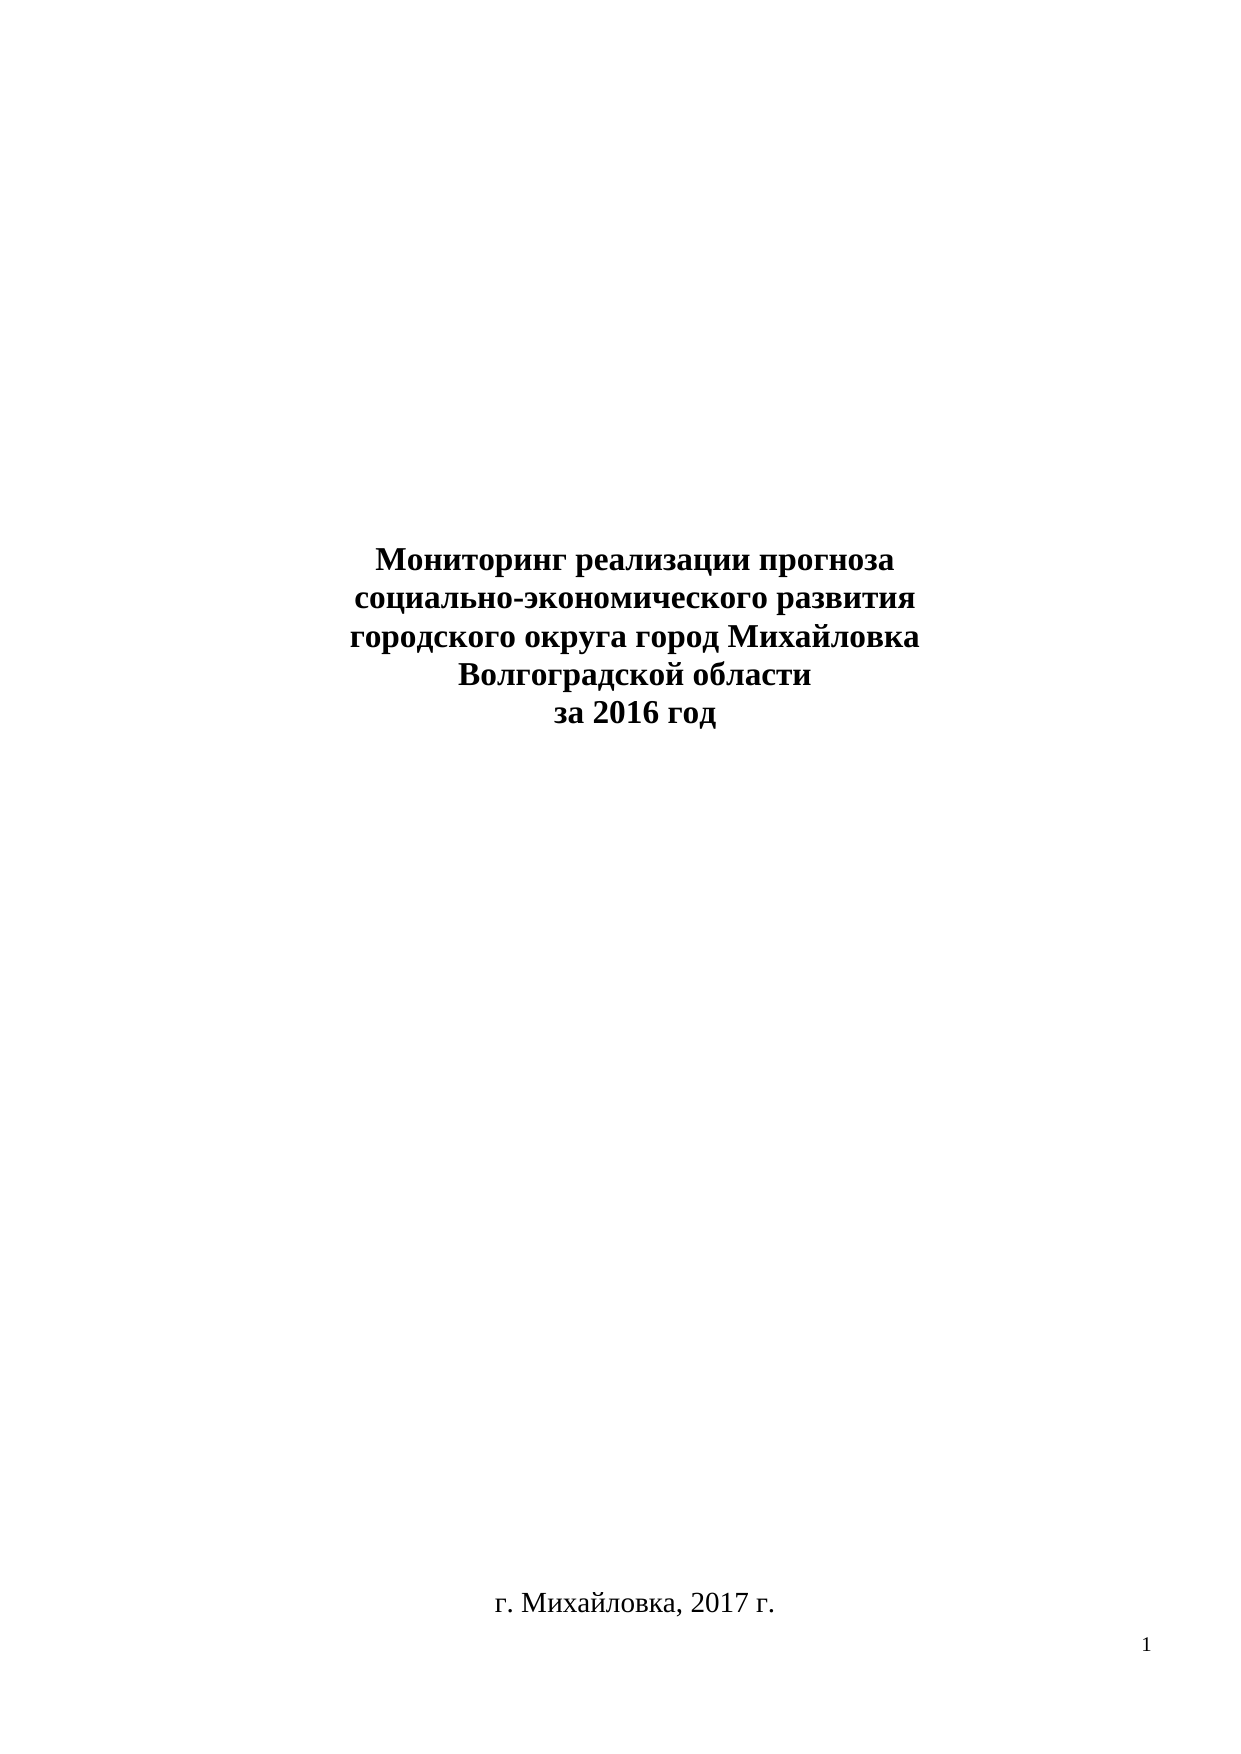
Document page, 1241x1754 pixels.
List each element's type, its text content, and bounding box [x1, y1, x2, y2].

text г. Михайловка, 2017 г. [118, 1585, 1152, 1619]
text социально-экономического развития [118, 577, 1152, 616]
text Мониторинг реализации прогноза [118, 539, 1152, 577]
text городского округа город Михайловка [118, 616, 1152, 654]
text Волгоградской области [118, 654, 1152, 692]
text за 2016 год [118, 692, 1152, 731]
